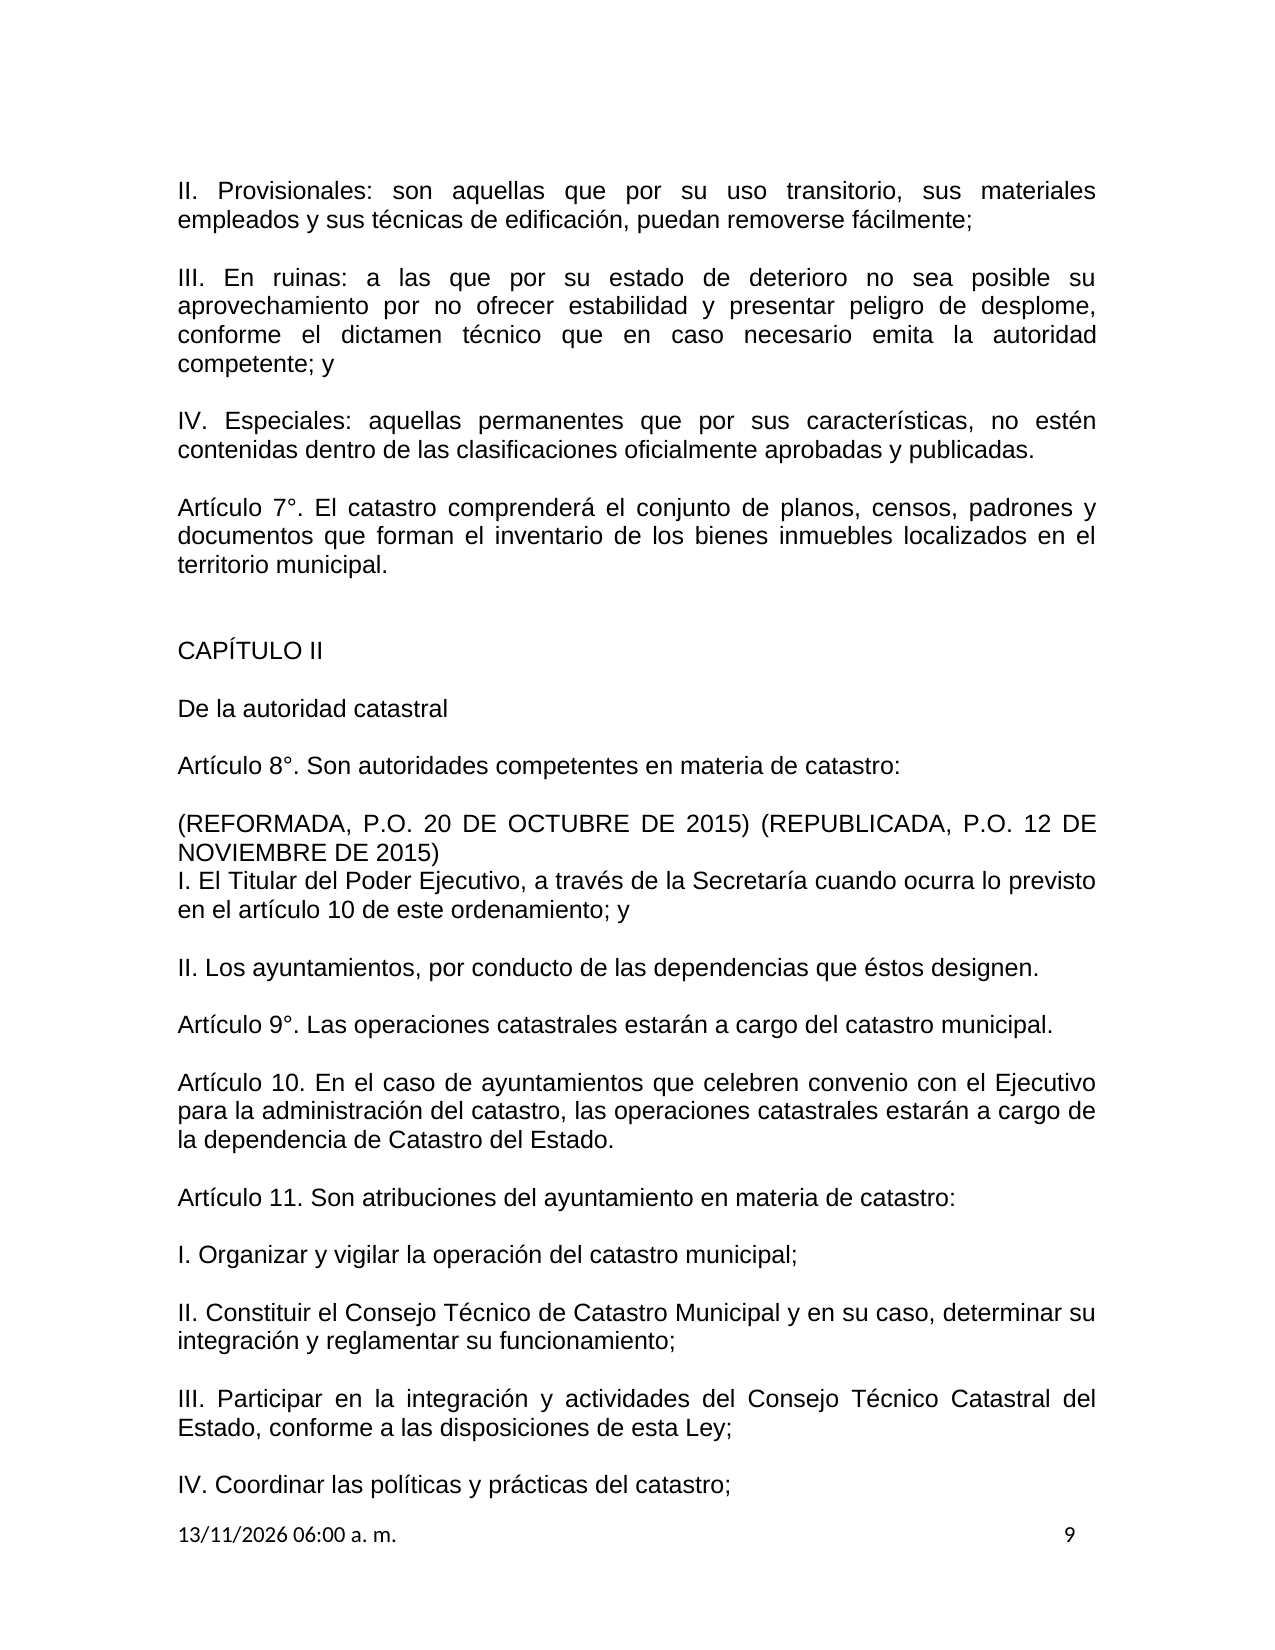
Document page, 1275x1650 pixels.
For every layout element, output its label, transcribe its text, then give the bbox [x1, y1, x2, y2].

text II. Los ayuntamientos, por conducto de las dependencias que éstos designen. [177, 953, 1098, 981]
text IV. Especiales: aquellas permanentes que por sus características, no estén contenidas dentro de las clasificaciones oficialmente aprobadas y publicadas. [177, 406, 1098, 464]
text Artículo 8°. Son autoridades competentes en materia de catastro: [177, 751, 1098, 780]
text IV. Coordinar las políticas y prácticas del catastro; [177, 1470, 1098, 1499]
text CAPÍTULO II [177, 636, 1098, 665]
text II. Constituir el Consejo Técnico de Catastro Municipal y en su caso, determinar su integración y reglamentar su funcionamiento; [177, 1298, 1098, 1355]
text Artículo 7°. El catastro comprenderá el conjunto de planos, censos, padrones y documentos que forman el inventario de los bienes inmuebles localizados en el territorio municipal. [177, 493, 1098, 579]
text Artículo 11. Son atribuciones del ayuntamiento en materia de catastro: [177, 1183, 1098, 1211]
text Artículo 10. En el caso de ayuntamientos que celebren convenio con el Ejecutivo para la administración del catastro, las operaciones catastrales estarán a cargo de la dependencia de Catastro del Estado. [177, 1068, 1098, 1154]
text Artículo 9°. Las operaciones catastrales estarán a cargo del catastro municipal. [177, 1010, 1098, 1039]
text III. En ruinas: a las que por su estado de deterioro no sea posible su aprovechamiento por no ofrecer estabilidad y presentar peligro de desplome, conforme el dictamen técnico que en caso necesario emita la autoridad competente; y [177, 263, 1098, 378]
text I. El Titular del Poder Ejecutivo, a través de la Secretaría cuando ocurra lo previsto en el artículo 10 de este ordenamiento; y [177, 866, 1098, 924]
text III. Participar en la integración y actividades del Consejo Técnico Catastral del Estado, conforme a las disposiciones de esta Ley; [177, 1384, 1098, 1441]
text I. Organizar y vigilar la operación del catastro municipal; [177, 1240, 1098, 1269]
text II. Provisionales: son aquellas que por su uso transitorio, sus materiales empleados y sus técnicas de edificación, puedan removerse fácilmente; [177, 176, 1098, 234]
text (REFORMADA, P.O. 20 DE OCTUBRE DE 2015) (REPUBLICADA, P.O. 12 DE NOVIEMBRE DE 2015) [177, 809, 1098, 866]
text De la autoridad catastral [177, 694, 1098, 723]
